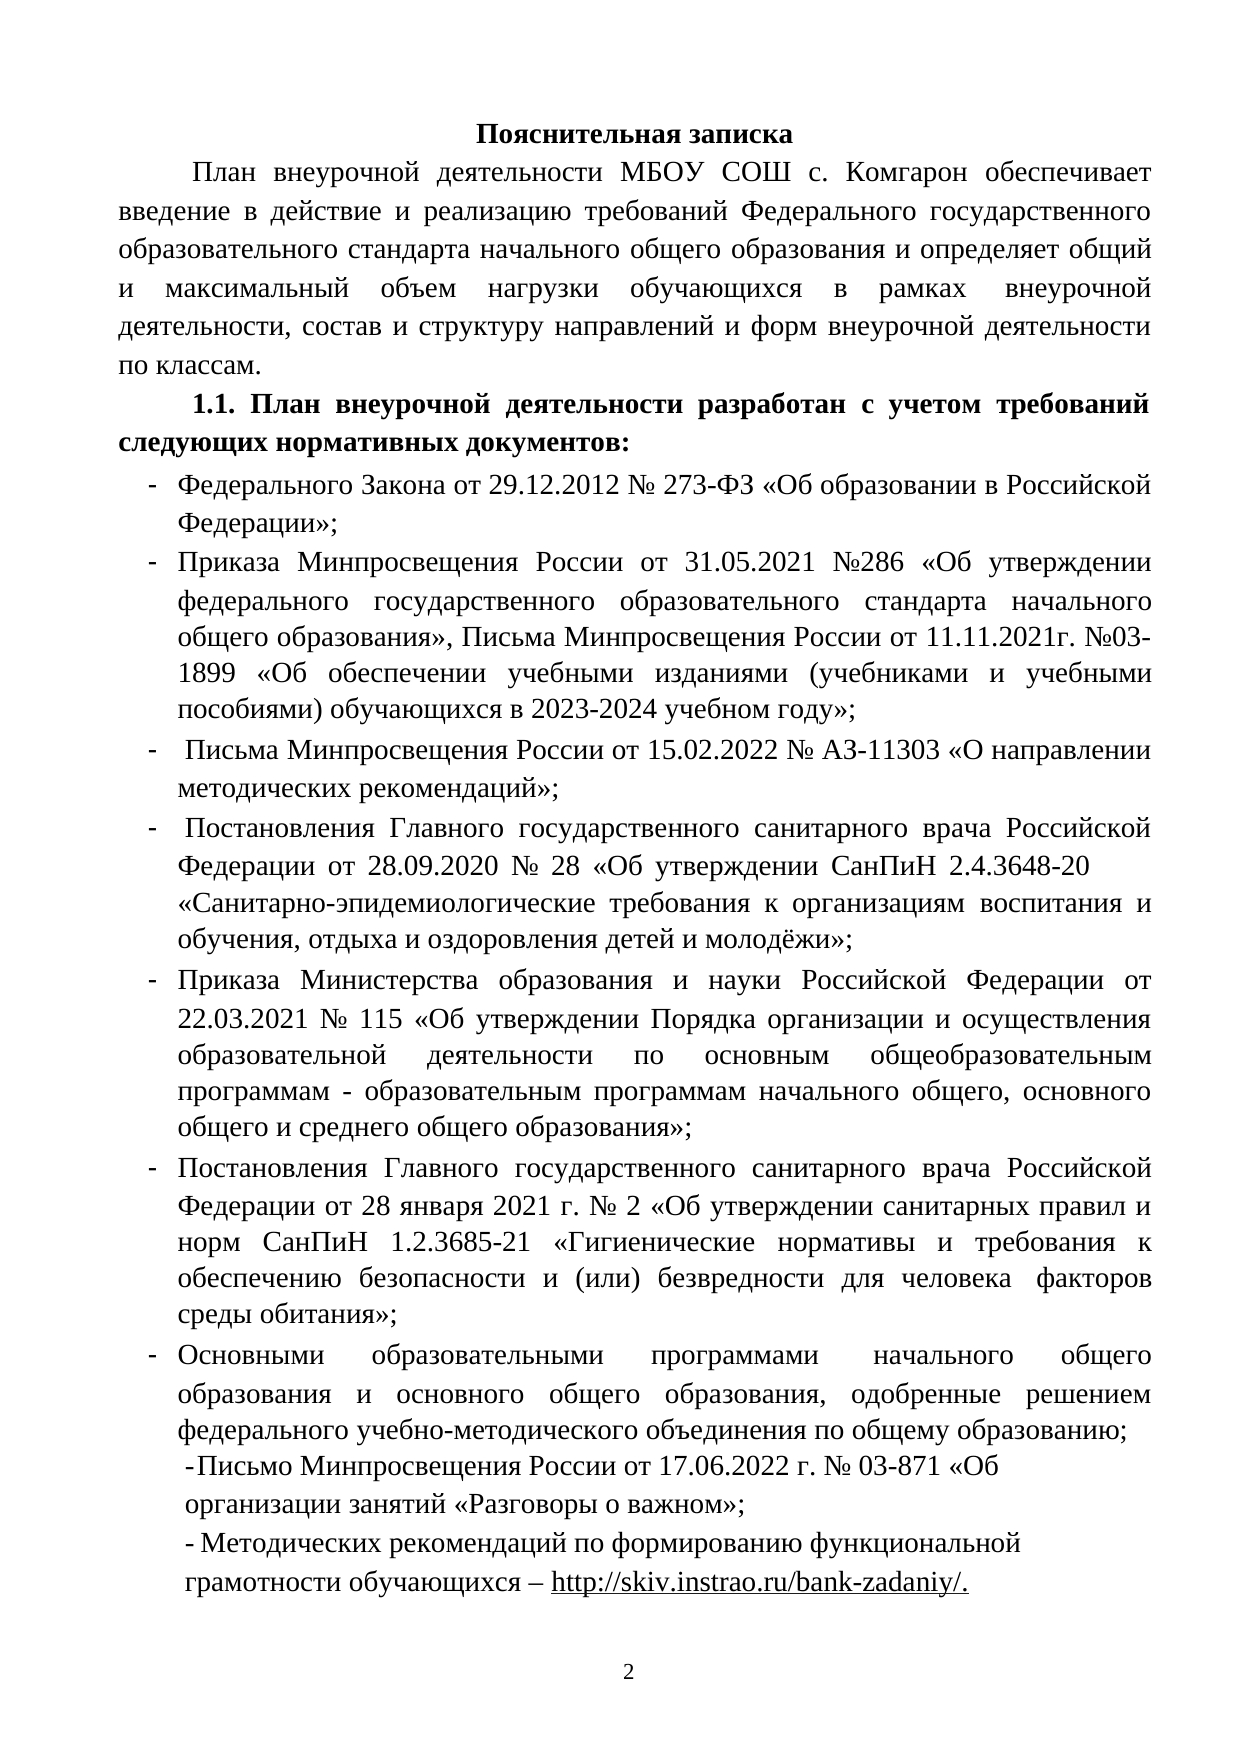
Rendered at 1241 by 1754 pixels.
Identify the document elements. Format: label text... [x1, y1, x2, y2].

list Письмо Минпросвещения России от 17.06.2022 г. № 03-871 «Об организации занятий «Разговоры о важном»; [184, 1448, 1085, 1520]
list Постановления Главного государственного санитарного врача Российской Федерации от 28 января 2021 г. № 2 «Об утверждении санитарных правил и норм СанПиН 1.2.3685-21 «Гигиенические нормативы и требования к обеспечению безопасности и (или) безвредности для человека факторов среды обитания»; [148, 1146, 1152, 1330]
text План внеурочной деятельности МБОУ СОШ с. Комгарон обеспечивает введение в действие и реализацию требований Федерального государственного образовательного стандарта начального общего образования и определяет общий и максимальный объем нагрузки обучающихся в рамках внеурочной деятельности, состав и структуру направлений и форм внеурочной деятельности по классам. [118, 154, 1152, 381]
list Основными образовательными программами начального общего образования и основного общего образования, одобренные решением федерального учебно-методического объединения по общему образованию; [148, 1333, 1152, 1445]
text «Санитарно-эпидемиологические требования к организациям воспитания и обучения, отдыха и оздоровления детей и молодёжи»; [177, 885, 1152, 955]
list Постановления Главного государственного санитарного врача Российской Федерации от 28.09.2020 № 28 «Об утверждении СанПиН 2.4.3648-20 [148, 807, 1152, 882]
list Федерального Закона от 29.12.2012 № 273-ФЗ «Об образовании в Российской Федерации»; [148, 463, 1152, 538]
list Методических рекомендаций по формированию функциональной грамотности обучающихся – http://skiv.instrao.ru/bank-zadaniy/. [184, 1525, 1085, 1597]
list Приказа Министерства образования и науки Российской Федерации от 22.03.2021 № 115 «Об утверждении Порядка организации и осуществления образовательной деятельности по основным общеобразовательным программам - образовательным программам начального общего, основного общего и среднего общего образования»; [148, 958, 1152, 1143]
subtitle План внеурочной деятельности разработан с учетом требований следующих нормативных документов: [118, 386, 1150, 458]
list Письма Минпросвещения России от 15.02.2022 № АЗ-11303 «О направлении методических рекомендаций»; [148, 728, 1152, 803]
list Приказа Минпросвещения России от 31.05.2021 №286 «Об утверждении федерального государственного образовательного стандарта начального общего образования», Письма Минпросвещения России от 11.11.2021г. №03- 1899 «Об обеспечении учебными изданиями (учебниками и учебными пособиями) обучающихся в 2023-2024 учебном году»; [148, 541, 1152, 725]
subtitle Пояснительная записка [476, 116, 1163, 149]
